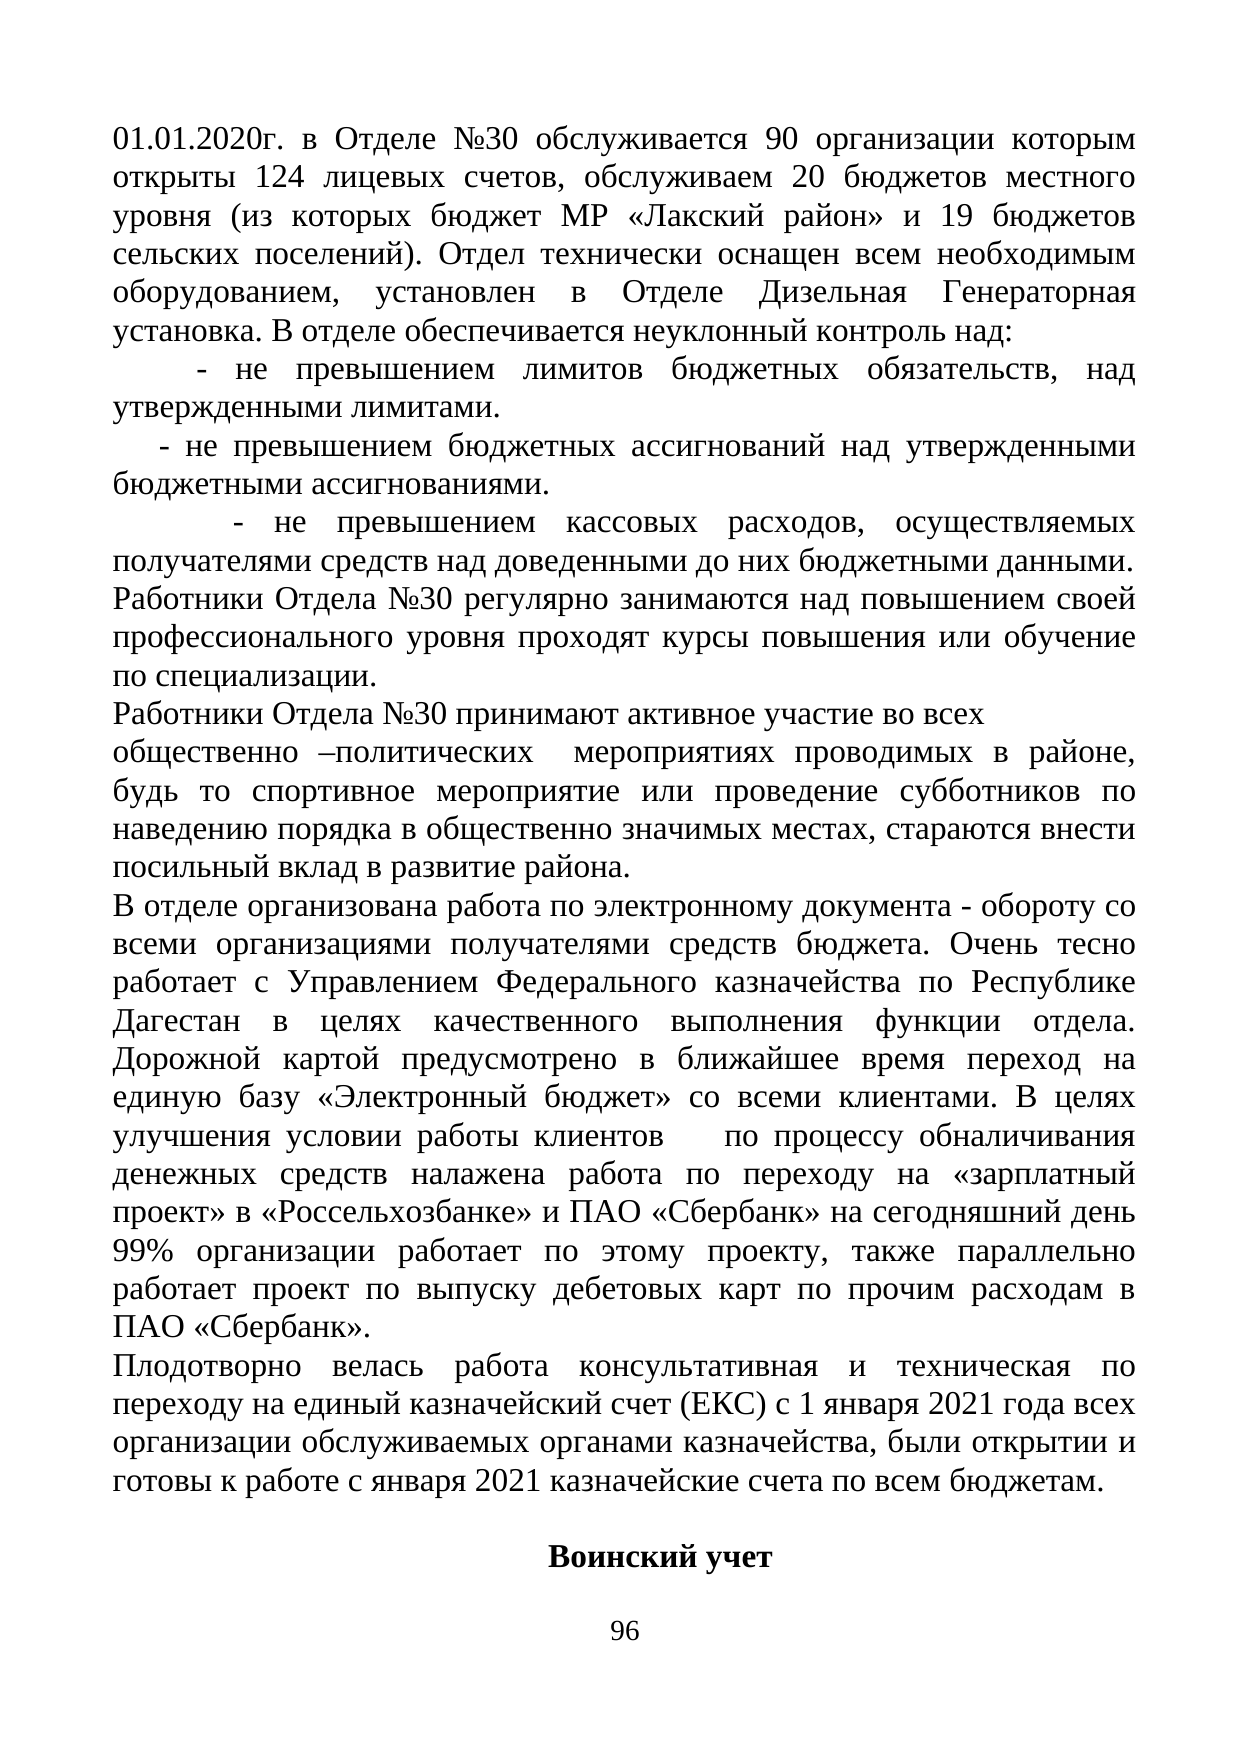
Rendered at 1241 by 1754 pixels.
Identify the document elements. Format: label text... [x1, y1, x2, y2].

text Работники Отдела №30 регулярно занимаются над повышением своей профессионального уровня проходят курсы повышения или обучение по специализации. [112, 578, 1137, 693]
text Воинский учет [112, 1537, 1137, 1575]
text - не превышением кассовых расходов, осуществляемых получателями средств над доведенными до них бюджетными данными. [112, 502, 1137, 578]
text В отделе организована работа по электронному документа - обороту со всеми организациями получателями средств бюджета. Очень тесно работает с Управлением Федерального казначейства по Республике Дагестан в целях качественного выполнения функции отдела. Дорожной картой предусмотрено в ближайшее время переход на единую базу «Электронный бюджет» со всеми клиентами. В целях улучшения условии работы клиентов по процессу обналичивания денежных средств налажена работа по переходу на «зарплатный проект» в «Россельхозбанке» и ПАО «Сбербанк» на сегодняшний день 99% организации работает по этому проекту, также параллельно работает проект по выпуску дебетовых карт по прочим расходам в ПАО «Сбербанк». [112, 885, 1137, 1345]
text Работники Отдела №30 принимают активное участие во всех [112, 693, 1137, 732]
text Плодотворно велась работа консультативная и техническая по переходу на единый казначейский счет (ЕКС) с 1 января 2021 года всех организации обслуживаемых органами казначейства, были открытии и готовы к работе с января 2021 казначейские счета по всем бюджетам. [112, 1345, 1137, 1498]
text - не превышением лимитов бюджетных обязательств, над утвержденными лимитами. [112, 348, 1137, 425]
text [112, 118, 1137, 348]
text - не превышением бюджетных ассигнований над утвержденными бюджетными ассигнованиями. [112, 425, 1137, 502]
text общественно –политических мероприятиях проводимых в районе, будь то спортивное мероприятие или проведение субботников по наведению порядка в общественно значимых местах, стараются внести посильный вклад в развитие района. [112, 732, 1137, 885]
